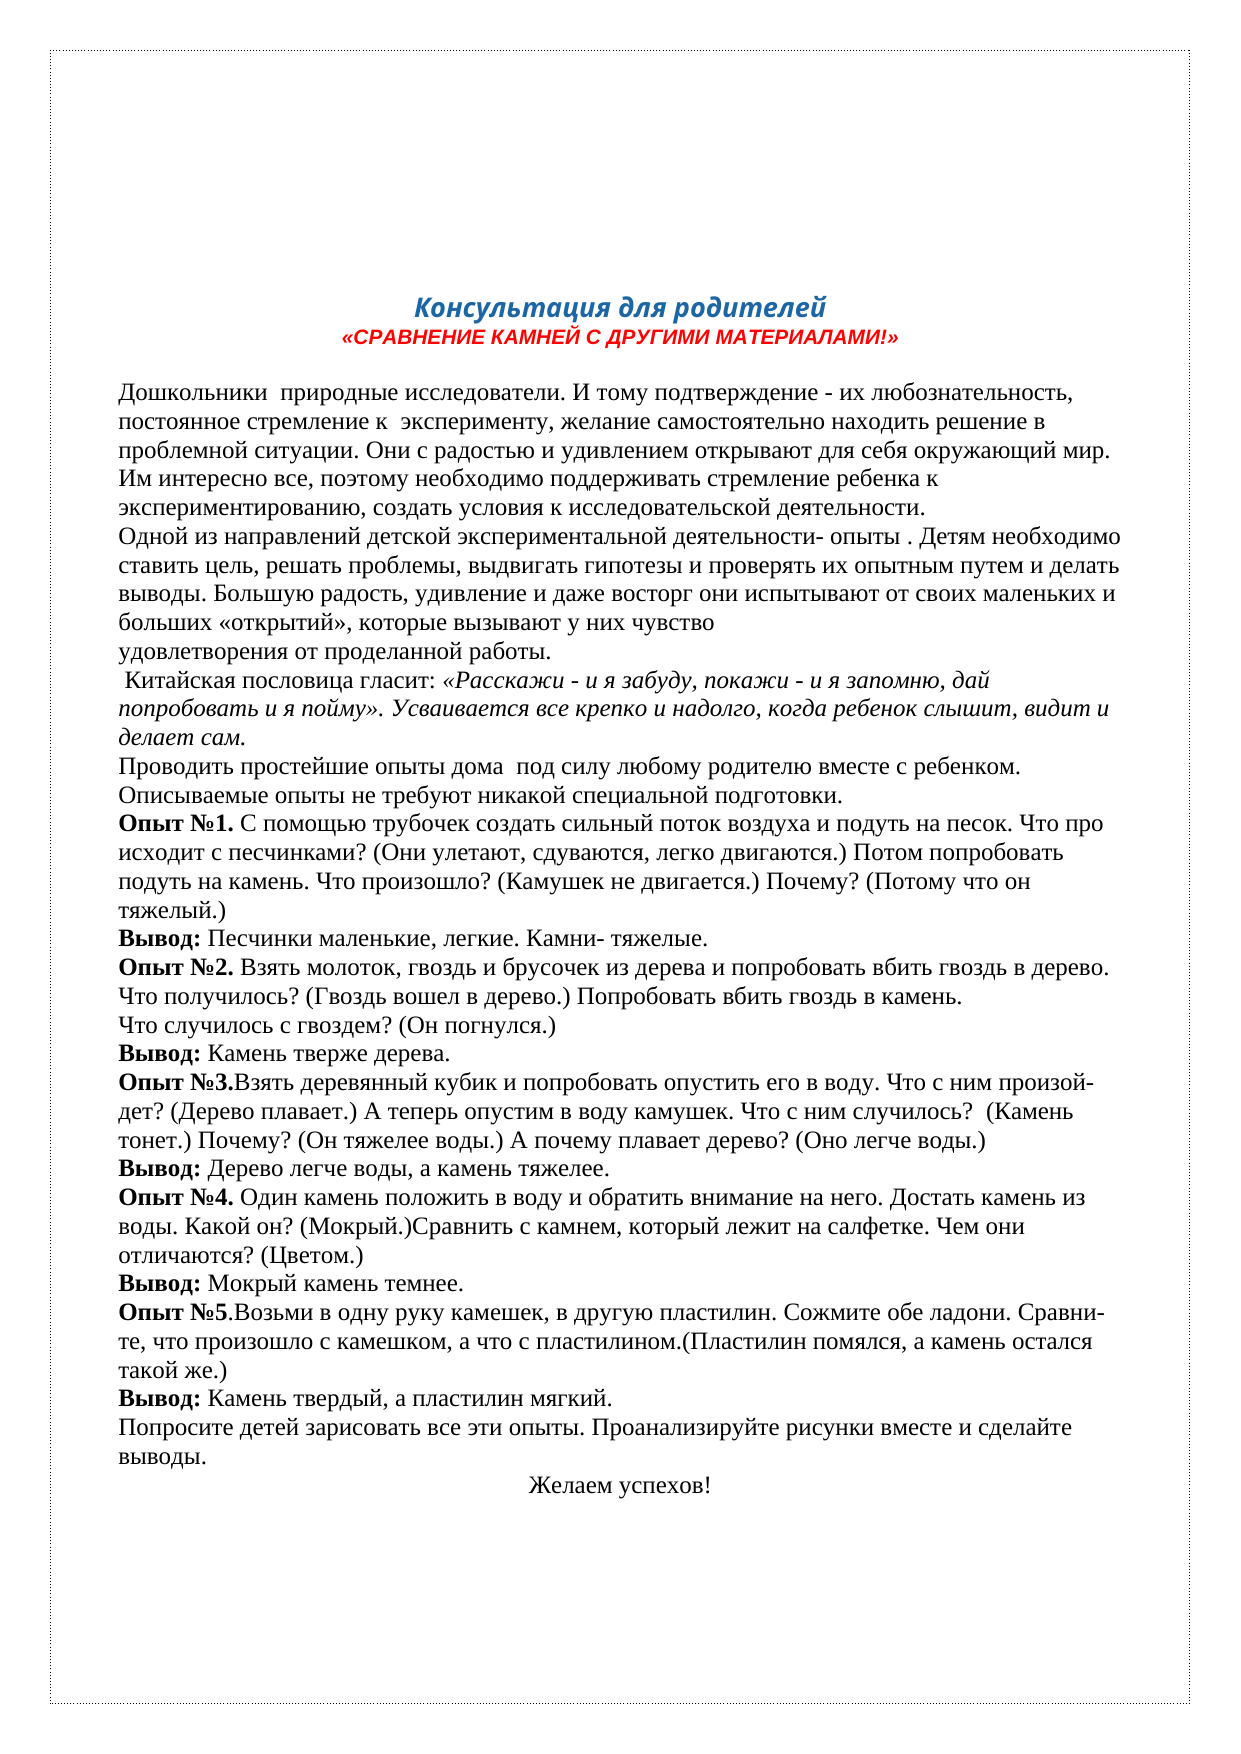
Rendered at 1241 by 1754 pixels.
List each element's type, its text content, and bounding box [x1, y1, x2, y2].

text дет? (Дерево плавает.) А теперь опустим в воду камушек. Что с ним случилось? (Камень [118, 1096, 1122, 1125]
text «СРАВНЕНИЕ КАМНЕЙ С ДРУГИМИ МАТЕРИАЛАМИ!» [118, 325, 1122, 349]
text Вывод: Песчинки маленькие, легкие. Камни- тяжелые. [118, 923, 1122, 952]
text постоянное стремление к эксперименту, желание самостоятельно находить решение в проблемной ситуации. Они с радостью и удивлением открывают для себя окружающий мир. Им интересно все, поэтому необходимо поддерживать стремление ребенка к экспериментированию, создать условия к исследовательской деятельности. [118, 406, 1122, 521]
text Опыт №1. С помощью трубочек создать сильный поток воздуха и подуть на песок. Что про [118, 808, 1122, 837]
text Вывод: Дерево легче воды, а камень тяжелее. [118, 1153, 1122, 1182]
text Дошкольники природные исследователи. И тому подтверждение - их любознательность, [118, 377, 1122, 406]
text Попросите детей зарисовать все эти опыты. Проанализируйте рисунки вместе и сделайте выводы. [118, 1412, 1122, 1470]
text Китайская пословица гласит: «Расскажи - и я забуду, покажи - и я запомню, дай [118, 665, 1122, 693]
text те, что произошло с камешком, а что с пластилином.(Пластилин помялся, а камень остался такой же.) [118, 1326, 1122, 1383]
text Консультация для родителей [118, 288, 1122, 325]
text Что случилось с гвоздем? (Он погнулся.) [118, 1010, 1122, 1038]
text Описываемые опыты не требуют никакой специальной подготовки. [118, 780, 1122, 808]
text Опыт №5.Возьми в одну руку камешек, в другую пластилин. Сожмите обе ладони. Сравни- [118, 1297, 1122, 1326]
text воды. Какой он? (Мокрый.)Сравнить с камнем, который лежит на салфетке. Чем они отличаются? (Цветом.) [118, 1211, 1122, 1268]
text исходит с песчинками? (Они улетают, сдуваются, легко двигаются.) Потом попробовать подуть на камень. Что произошло? (Камушек не двигается.) Почему? (Потому что он тяжелый.) [118, 837, 1122, 923]
text Проводить простейшие опыты дома под силу любому родителю вместе с ребенком. [118, 751, 1122, 780]
text Опыт №4. Один камень положить в воду и обратить внимание на него. Достать камень из [118, 1182, 1122, 1211]
text Вывод: Мокрый камень темнее. [118, 1268, 1122, 1297]
text тонет.) Почему? (Он тяжелее воды.) А почему плавает дерево? (Оно легче воды.) [118, 1125, 1122, 1153]
text Опыт №2. Взять молоток, гвоздь и брусочек из дерева и попробовать вбить гвоздь в дерево. Что получилось? (Гвоздь вошел в дерево.) Попробовать вбить гвоздь в камень. [118, 952, 1122, 1010]
text Желаем успехов! [118, 1470, 1122, 1498]
text удовлетворения от проделанной работы. [118, 636, 1122, 665]
text Опыт №3.Взять деревянный кубик и попробовать опустить его в воду. Что с ним произой- [118, 1067, 1122, 1096]
text Вывод: Камень твердый, а пластилин мягкий. [118, 1383, 1122, 1412]
text Вывод: Камень тверже дерева. [118, 1038, 1122, 1067]
text Одной из направлений детской экспериментальной деятельности- опыты . Детям необходимо ставить цель, решать проблемы, выдвигать гипотезы и проверять их опытным путем и делать выводы. Большую радость, удивление и даже восторг они испытывают от своих маленьких и больших «открытий», которые вызывают у них чувство [118, 521, 1122, 636]
text попробовать и я пойму». Усваивается все крепко и надолго, когда ребенок слышит, видит и делает сам. [118, 693, 1122, 751]
